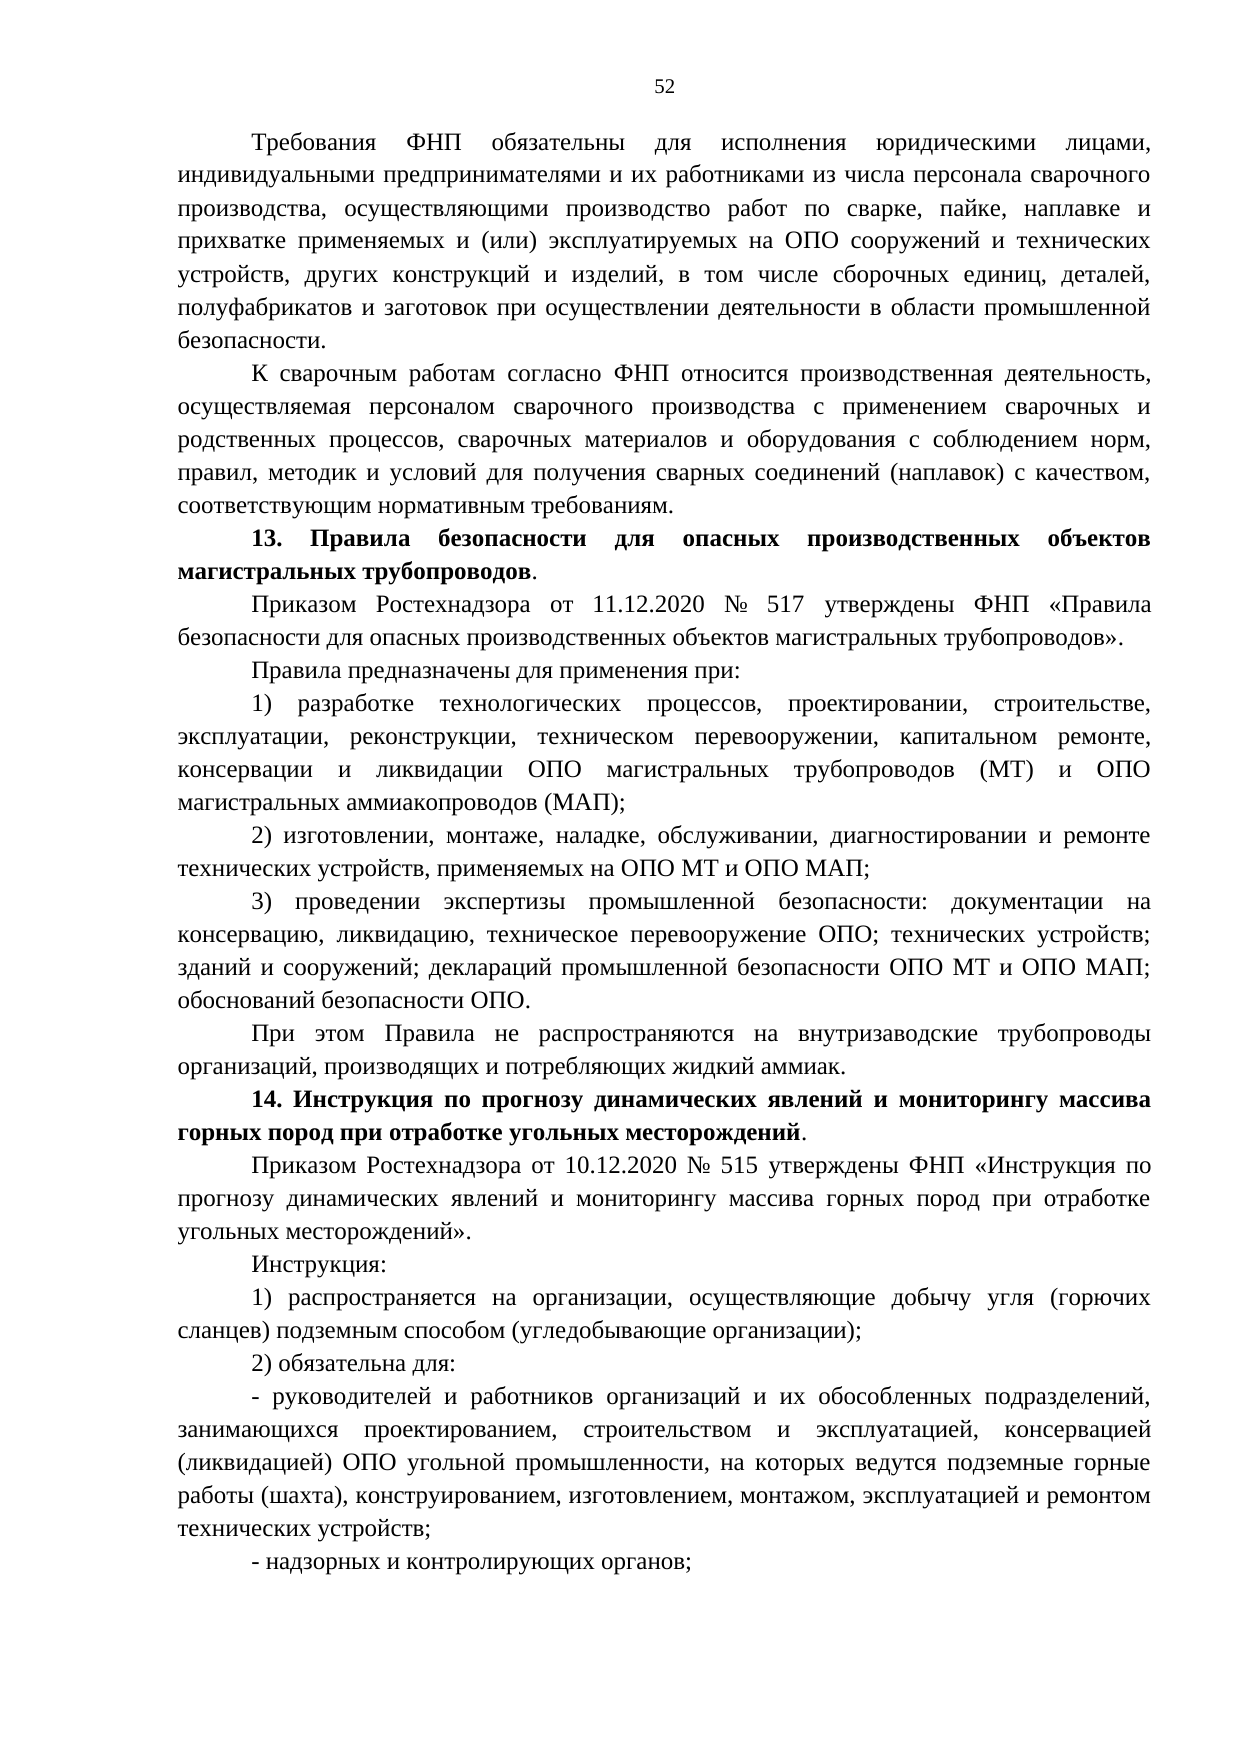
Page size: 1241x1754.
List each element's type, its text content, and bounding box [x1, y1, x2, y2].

text Требования ФНП обязательны для исполнения юридическими лицами, индивидуальными предпринимателями и их работниками из числа персонала сварочного производства, осуществляющими производство работ по сварке, пайке, наплавке и прихватке применяемых и (или) эксплуатируемых на ОПО сооружений и технических устройств, других конструкций и изделий, в том числе сборочных единиц, деталей, полуфабрикатов и заготовок при осуществлении деятельности в области промышленной безопасности. [177, 127, 1152, 353]
text Приказом Ростехнадзора от 11.12.2020 № 517 утверждены ФНП «Правила безопасности для опасных производственных объектов магистральных трубопроводов». [177, 589, 1152, 651]
text - руководителей и работников организаций и их обособленных подразделений, занимающихся проектированием, строительством и эксплуатацией, консервацией (ликвидацией) ОПО угольной промышленности, на которых ведутся подземные горные работы (шахта), конструированием, изготовлением, монтажом, эксплуатацией и ремонтом технических устройств; [177, 1381, 1152, 1542]
text Правила предназначены для применения при: [177, 655, 1152, 684]
text 3) проведении экспертизы промышленной безопасности: документации на консервацию, ликвидацию, техническое перевооружение ОПО; технических устройств; зданий и сооружений; деклараций промышленной безопасности ОПО МТ и ОПО МАП; обоснований безопасности ОПО. [177, 886, 1152, 1014]
text 13. Правила безопасности для опасных производственных объектов магистральных трубопроводов. [177, 523, 1152, 584]
text При этом Правила не распространяются на внутризаводские трубопроводы организаций, производящих и потребляющих жидкий аммиак. [177, 1018, 1152, 1080]
text 14. Инструкция по прогнозу динамических явлений и мониторингу массива горных пород при отработке угольных месторождений. [177, 1084, 1152, 1146]
text Инструкция: [177, 1249, 1152, 1278]
text 1) распространяется на организации, осуществляющие добычу угля (горючих сланцев) подземным способом (угледобывающие организации); [177, 1282, 1152, 1344]
text - надзорных и контролирующих органов; [177, 1546, 1152, 1575]
text К сварочным работам согласно ФНП относится производственная деятельность, осуществляемая персоналом сварочного производства с применением сварочных и родственных процессов, сварочных материалов и оборудования с соблюдением норм, правил, методик и условий для получения сварных соединений (наплавок) с качеством, соответствующим нормативным требованиям. [177, 358, 1152, 518]
text 1) разработке технологических процессов, проектировании, строительстве, эксплуатации, реконструкции, техническом перевооружении, капитальном ремонте, консервации и ликвидации ОПО магистральных трубопроводов (МТ) и ОПО магистральных аммиакопроводов (МАП); [177, 688, 1152, 816]
text 2) изготовлении, монтаже, наладке, обслуживании, диагностировании и ремонте технических устройств, применяемых на ОПО МТ и ОПО МАП; [177, 820, 1152, 882]
text Приказом Ростехнадзора от 10.12.2020 № 515 утверждены ФНП «Инструкция по прогнозу динамических явлений и мониторингу массива горных пород при отработке угольных месторождений». [177, 1150, 1152, 1245]
text 2) обязательна для: [177, 1348, 1152, 1377]
